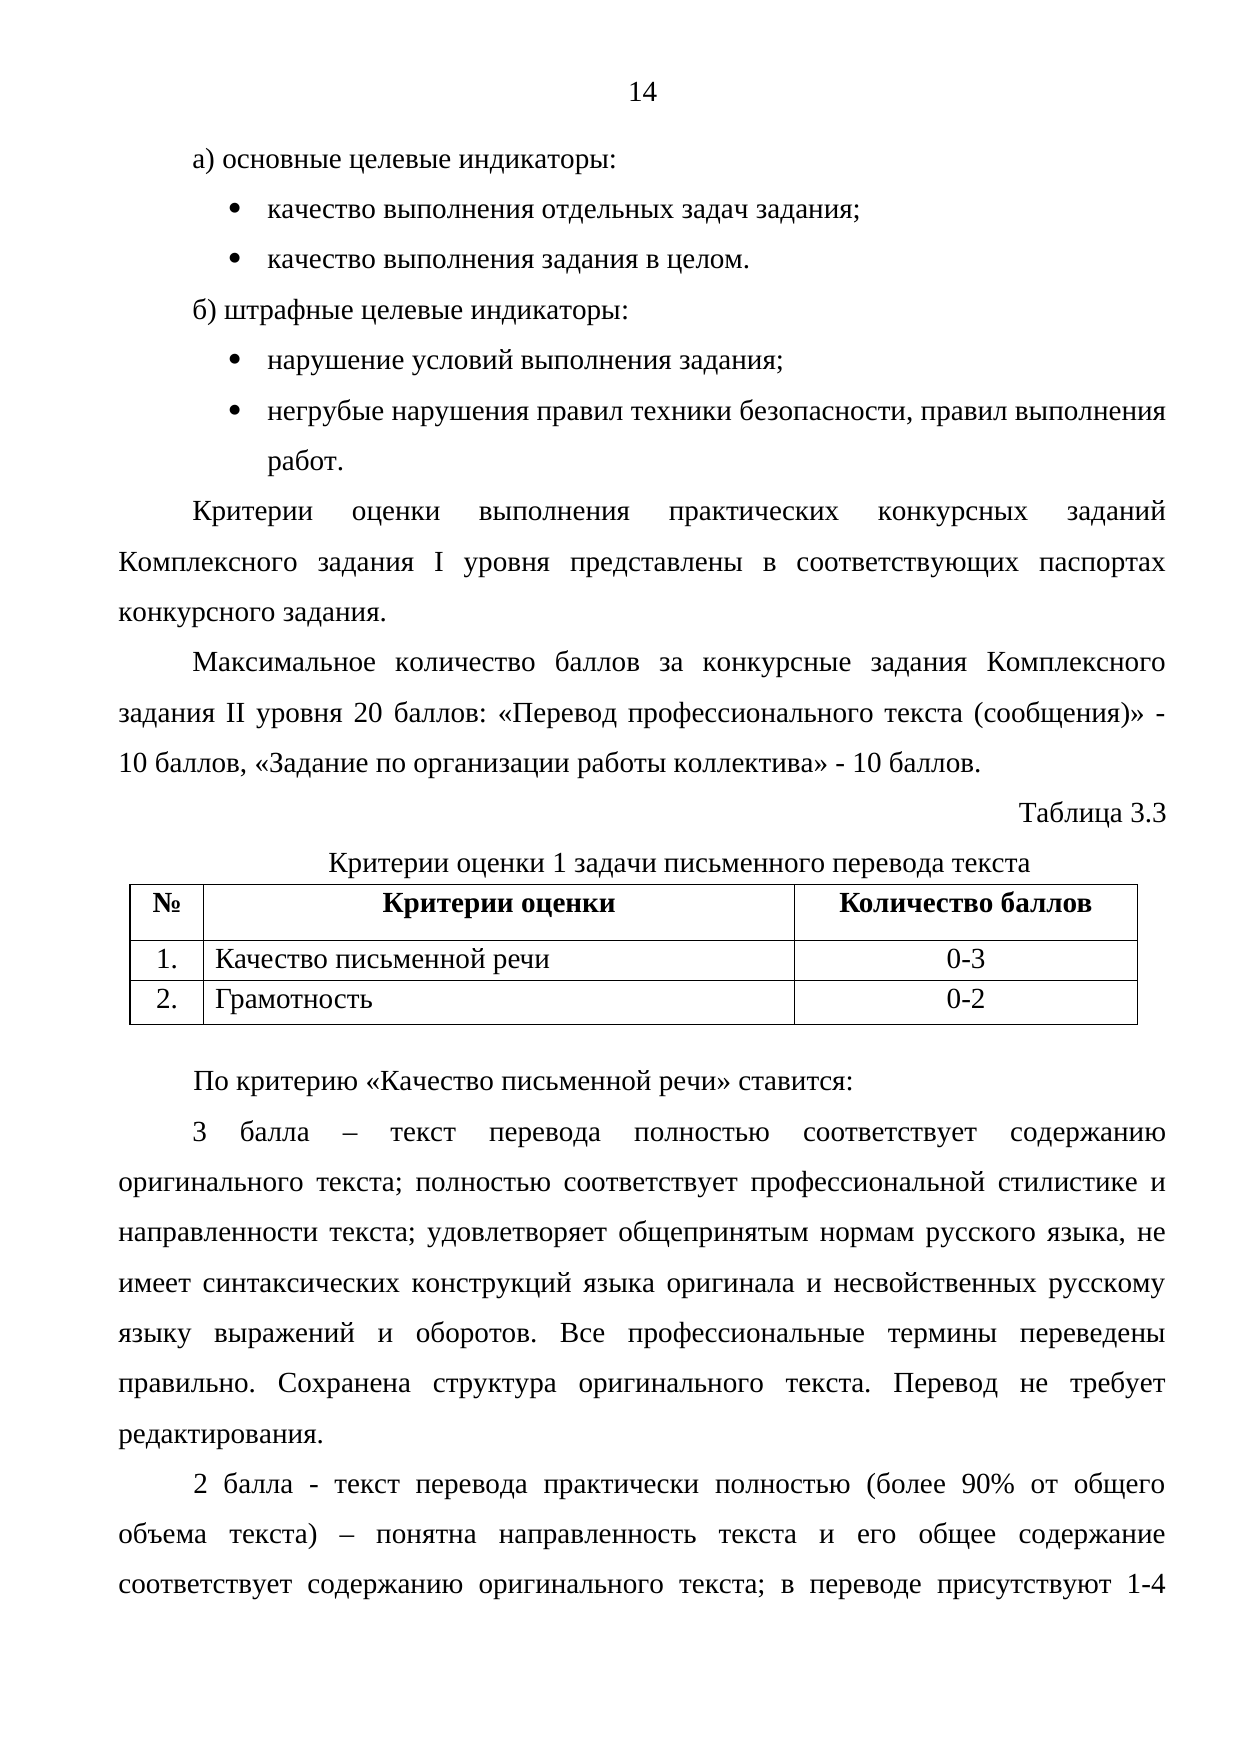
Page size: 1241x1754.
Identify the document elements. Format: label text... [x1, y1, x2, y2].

table_cell 1. [131, 941, 203, 980]
text б) штрафные целевые индикаторы: [118, 292, 1167, 326]
table_header Количество баллов [795, 885, 1137, 940]
text Максимальное количество баллов за конкурсные задания Комплексного задания II уровня 20 баллов: «Перевод профессионального текста (сообщения)» - 10 баллов, «Задание по организации работы коллектива» - 10 баллов. [118, 644, 1167, 778]
table_cell 0-3 [795, 941, 1137, 980]
list негрубые нарушения правил техники безопасности, правил выполнения работ. [229, 393, 1167, 477]
list качество выполнения задания в целом. [229, 242, 1167, 275]
table_cell Качество письменной речи [204, 941, 794, 980]
text По критерию «Качество письменной речи» ставится: [193, 1063, 1167, 1097]
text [118, 1466, 1167, 1600]
table_header Критерии оценки [204, 885, 794, 940]
table_header № [131, 885, 203, 940]
table_cell 0-2 [795, 981, 1137, 1024]
list нарушение условий выполнения задания; [229, 342, 1167, 376]
list качество выполнения отдельных задач задания; [229, 191, 1167, 225]
text Критерии оценки выполнения практических конкурсных заданий Комплексного задания I уровня представлены в соответствующих паспортах конкурсного задания. [118, 493, 1167, 628]
text Критерии оценки 1 задачи письменного перевода текста [118, 846, 1167, 879]
text 3 балла – текст перевода полностью соответствует содержанию оригинального текста; полностью соответствует профессиональной стилистике и направленности текста; удовлетворяет общепринятым нормам русского языка, не имеет синтаксических конструкций языка оригинала и несвойственных русскому языку выражений и оборотов. Все профессиональные термины переведены правильно. Сохранена структура оригинального текста. Перевод не требует редактирования. [118, 1114, 1167, 1449]
text а) основные целевые индикаторы: [118, 141, 1167, 174]
table_cell Грамотность [204, 981, 794, 1024]
table_cell 2. [131, 981, 203, 1024]
text Таблица 3.3 [118, 795, 1167, 829]
